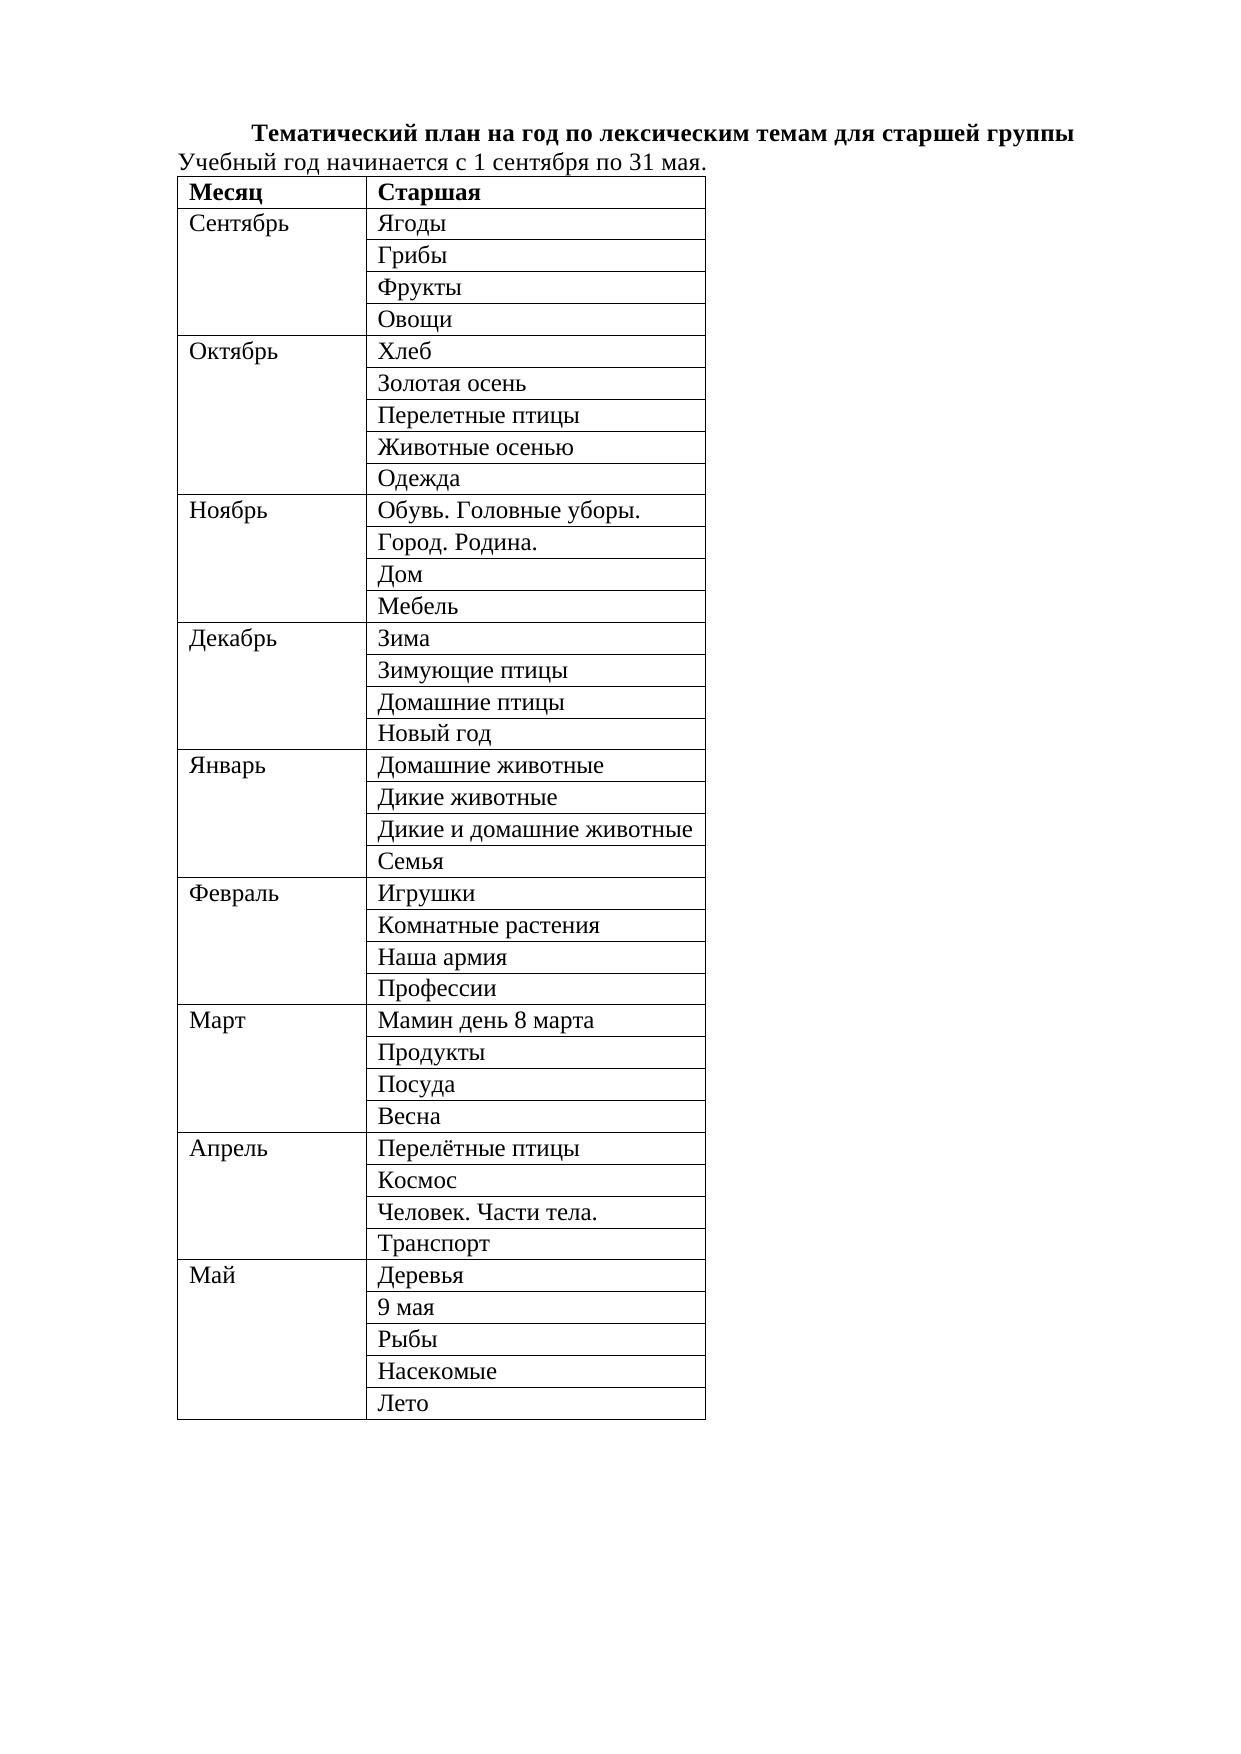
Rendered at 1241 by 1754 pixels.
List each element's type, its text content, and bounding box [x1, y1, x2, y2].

table_cell Наша армия [367, 942, 705, 972]
table_cell Зимующие птицы [367, 655, 705, 686]
table_cell Профессии [367, 974, 705, 1004]
table_cell Человек. Части тела. [367, 1197, 705, 1227]
table_cell Зима [367, 623, 705, 654]
table_cell Перелетные птицы [367, 400, 705, 431]
table_cell Апрель [178, 1133, 366, 1259]
table_cell Новый год [367, 719, 705, 749]
table_cell Октябрь [178, 336, 366, 494]
table_cell Продукты [367, 1037, 705, 1068]
table_cell Май [178, 1260, 366, 1419]
table_cell Перелётные птицы [367, 1133, 705, 1164]
table_cell Фрукты [367, 272, 705, 303]
table_cell Космос [367, 1165, 705, 1196]
table_header Месяц [178, 177, 366, 207]
table_cell Насекомые [367, 1356, 705, 1387]
table_cell Хлеб [367, 336, 705, 367]
table_cell Февраль [178, 878, 366, 1004]
table_cell Семья [367, 846, 705, 877]
table_cell Игрушки [367, 878, 705, 909]
table_cell Дикие и домашние животные [367, 814, 705, 845]
table_cell Лето [367, 1388, 705, 1419]
table_cell Сентябрь [178, 209, 366, 335]
table_cell Деревья [367, 1260, 705, 1291]
table_cell Дом [367, 559, 705, 590]
table_cell Рыбы [367, 1324, 705, 1355]
text Тематический план на год по лексическим темам для старшей группы [177, 118, 1149, 147]
table_cell Посуда [367, 1069, 705, 1100]
table_cell Грибы [367, 240, 705, 271]
table_cell Январь [178, 750, 366, 877]
table_cell Животные осенью [367, 432, 705, 462]
table_cell Домашние птицы [367, 687, 705, 717]
table_cell Золотая осень [367, 368, 705, 399]
table_cell Весна [367, 1101, 705, 1132]
table_cell Ноябрь [178, 495, 366, 622]
table_cell Мебель [367, 591, 705, 622]
table_cell Одежда [367, 464, 705, 494]
table_cell Транспорт [367, 1229, 705, 1259]
table_cell 9 мая [367, 1292, 705, 1323]
table_cell Март [178, 1005, 366, 1132]
table_header Старшая [367, 177, 705, 207]
table_cell Обувь. Головные уборы. [367, 495, 705, 526]
table_cell Комнатные растения [367, 910, 705, 941]
table_cell Домашние животные [367, 750, 705, 781]
table_cell Декабрь [178, 623, 366, 749]
text Учебный год начинается с 1 сентября по 31 мая. [177, 147, 1149, 176]
table_cell Овощи [367, 304, 705, 335]
table_cell Ягоды [367, 209, 705, 239]
table_cell Мамин день 8 марта [367, 1005, 705, 1036]
table_cell Город. Родина. [367, 527, 705, 558]
table_cell Дикие животные [367, 782, 705, 813]
